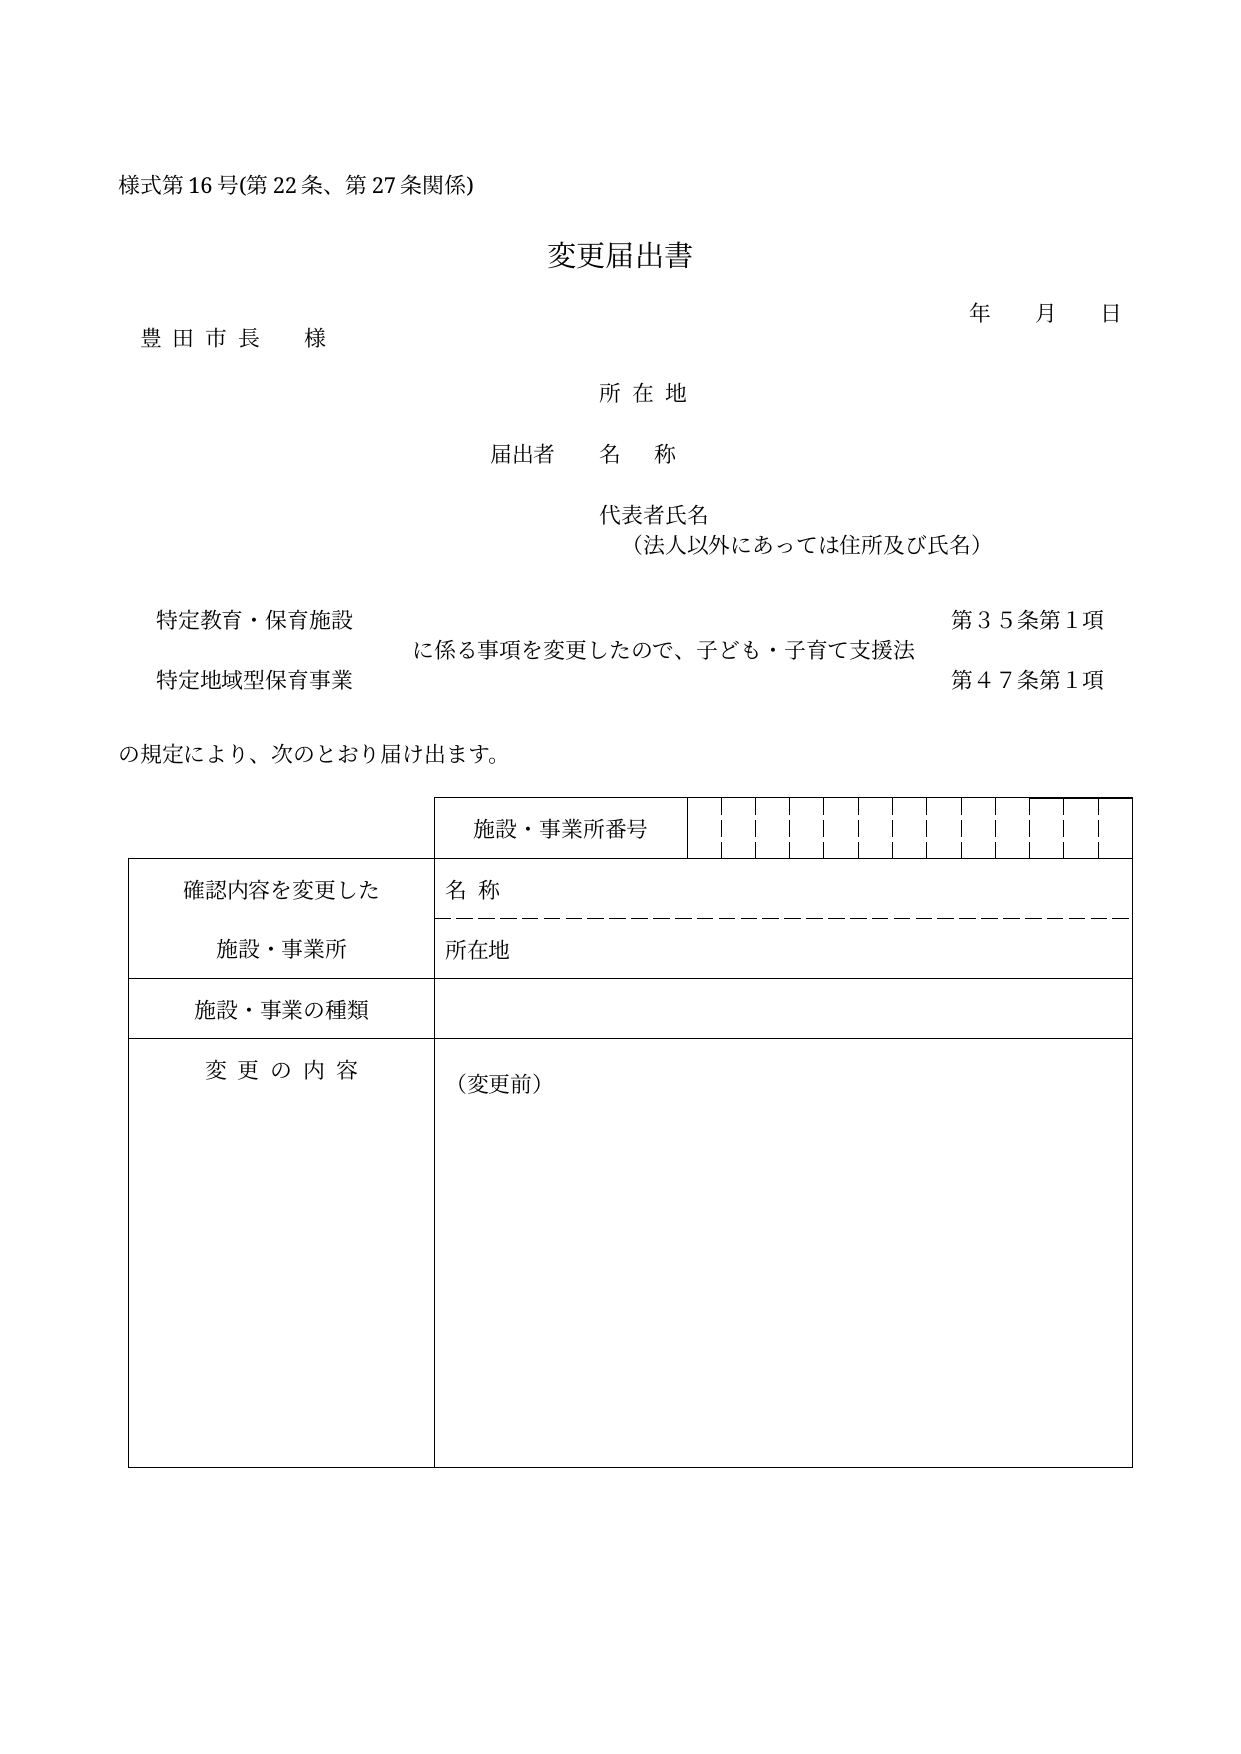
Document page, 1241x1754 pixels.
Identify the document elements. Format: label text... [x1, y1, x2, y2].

table_header 施設・事業所番号 [435, 798, 687, 858]
table_header [688, 798, 721, 858]
text の規定により、次のとおり届け出ます。 [118, 739, 1122, 768]
text 届出者 名称 [118, 437, 1122, 469]
table_header [995, 798, 1029, 858]
text 年 月 日 [118, 301, 1122, 326]
table_header に係る事項を変更したので、子ども・子育て支援法 [381, 590, 941, 708]
table_cell 所在地 [435, 918, 1132, 978]
table_header [1098, 799, 1132, 858]
table_header [927, 798, 961, 858]
table_header 第３５条第１項 [942, 590, 1133, 648]
table_cell 変更の内容 [129, 1039, 434, 1467]
text 豊田市長 様 [118, 326, 1122, 351]
table_cell 名称 [435, 859, 1132, 918]
table_cell [435, 979, 1132, 1038]
table_header [790, 798, 824, 858]
table_header [1030, 799, 1064, 858]
table_cell 施設・事業の種類 [129, 979, 434, 1038]
table_header [1064, 799, 1098, 858]
table_cell （変更前） [435, 1039, 1132, 1467]
text 所在地 [118, 376, 1122, 408]
table_header [755, 798, 790, 858]
table_cell 特定地域型保育事業 [129, 650, 379, 708]
table_cell 第４７条第１項 [942, 650, 1133, 708]
table_header [961, 798, 995, 858]
table_header [824, 798, 858, 858]
table_header [721, 798, 755, 858]
text 代表者氏名 [118, 499, 1122, 530]
text 様式第16号(第22条、第27条関係) [118, 155, 1122, 214]
table_cell 確認内容を変更した施設・事業所 [129, 859, 434, 978]
table_header [858, 798, 893, 858]
text 変更届出書 [118, 243, 1122, 272]
table_header 特定教育・保育施設 [129, 590, 379, 648]
table_header [893, 798, 927, 858]
text （法人以外にあっては住所及び氏名） [118, 530, 1122, 559]
